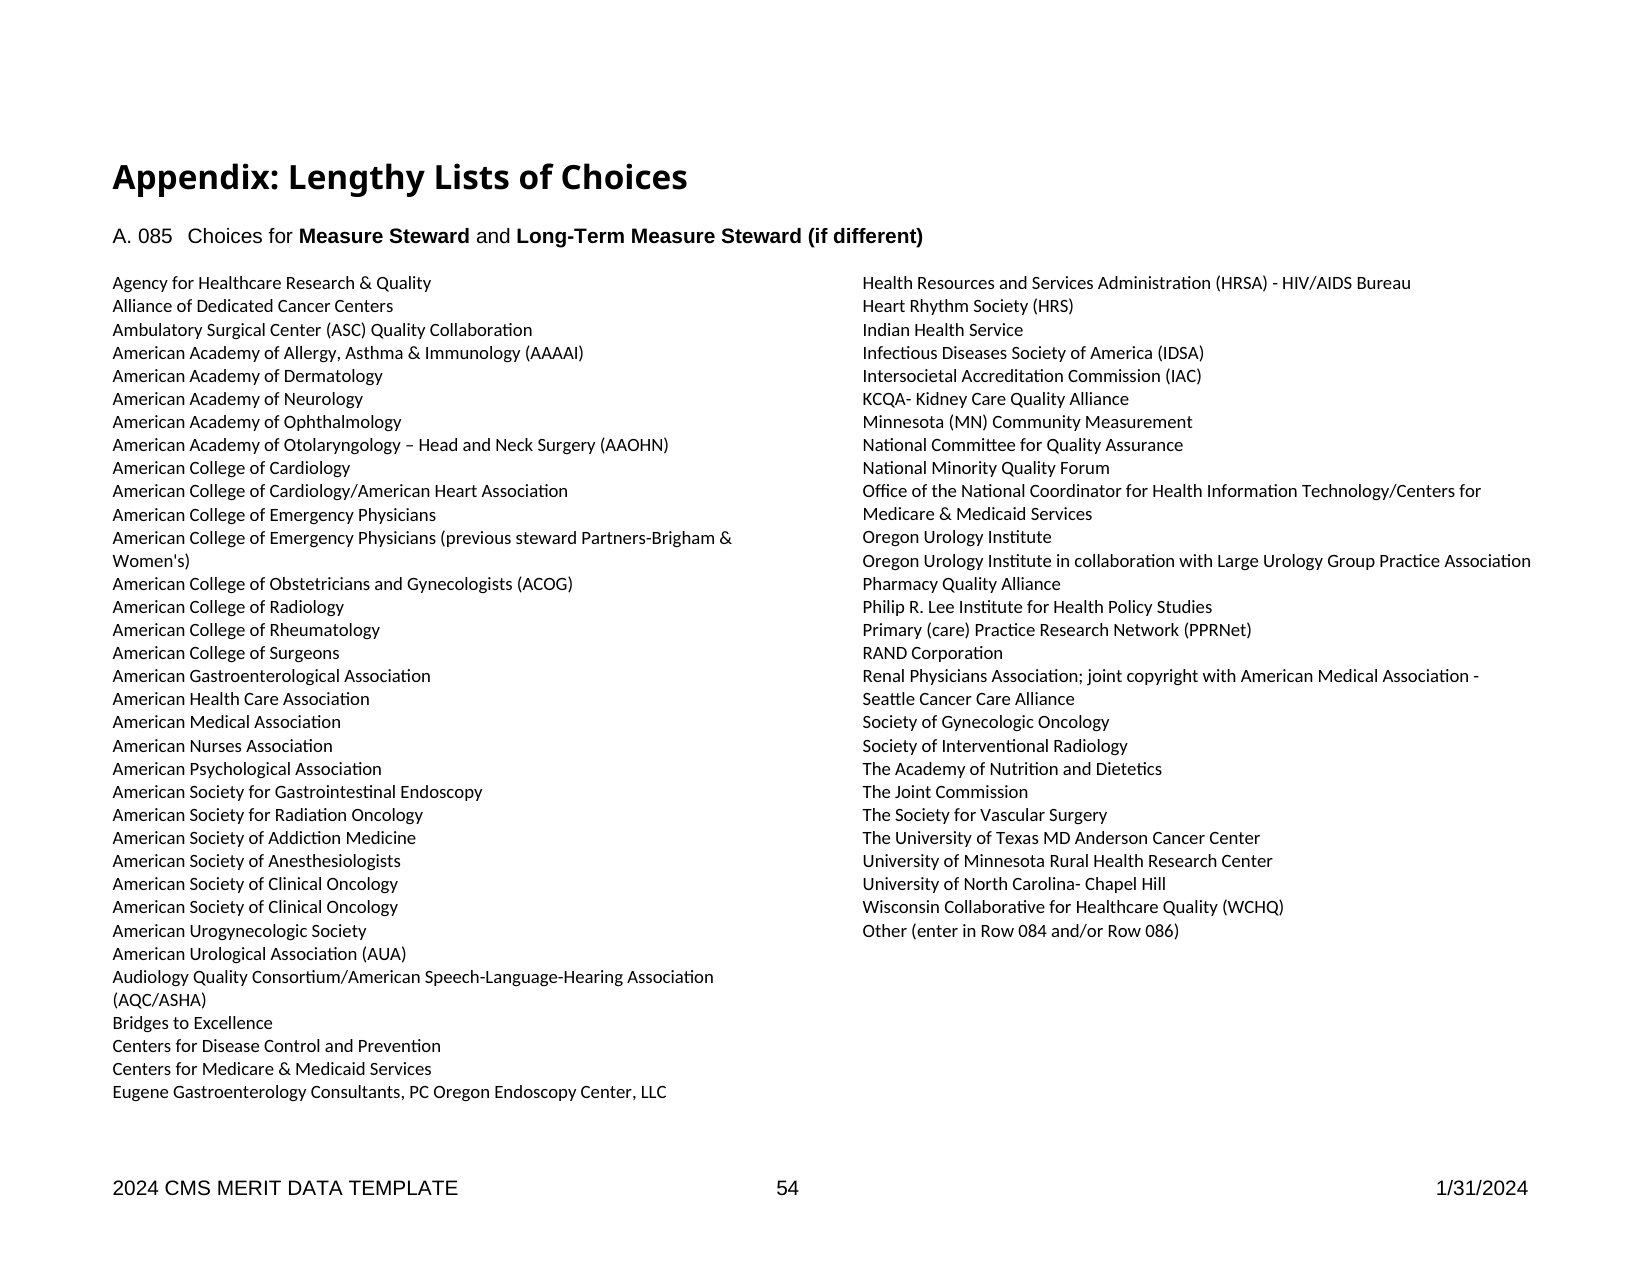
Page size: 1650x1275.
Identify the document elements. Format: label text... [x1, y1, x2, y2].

text Heart Rhythm Society (HRS) [862, 294, 1537, 317]
text The Society for Vascular Surgery [862, 803, 1537, 826]
text American Society of Clinical Oncology [112, 896, 787, 918]
text Philip R. Lee Institute for Health Policy Studies [862, 595, 1537, 618]
text The Academy of Nutrition and Dietetics [862, 757, 1537, 780]
text American Urological Association (AUA) [112, 942, 787, 965]
text Minnesota (MN) Community Measurement [862, 410, 1537, 433]
text Seattle Cancer Care Alliance [862, 687, 1537, 710]
text American Academy of Dermatology [112, 364, 787, 387]
text Eugene Gastroenterology Consultants, PC Oregon Endoscopy Center, LLC [112, 1080, 787, 1103]
text Other (enter in Row 084 and/or Row 086) [862, 919, 1537, 942]
text American Society of Clinical Oncology [112, 872, 787, 895]
text The Joint Commission [862, 780, 1537, 803]
text Agency for Healthcare Research & Quality [112, 271, 787, 294]
text American College of Cardiology [112, 456, 787, 479]
text Centers for Medicare & Medicaid Services [112, 1057, 787, 1080]
text American College of Emergency Physicians [112, 503, 787, 526]
text American College of Obstetricians and Gynecologists (ACOG) [112, 572, 787, 595]
text American Academy of Neurology [112, 387, 787, 410]
text American Society for Radiation Oncology [112, 803, 787, 826]
text Primary (care) Practice Research Network (PPRNet) [862, 618, 1537, 641]
text American Society for Gastrointestinal Endoscopy [112, 780, 787, 803]
text The University of Texas MD Anderson Cancer Center [862, 826, 1537, 849]
text Indian Health Service [862, 318, 1537, 341]
subtitle Appendix: Lengthy Lists of Choices [112, 154, 1537, 199]
text American Society of Anesthesiologists [112, 849, 787, 872]
text American College of Rheumatology [112, 618, 787, 641]
text American Psychological Association [112, 757, 787, 780]
text National Committee for Quality Assurance [862, 433, 1537, 456]
text Society of Gynecologic Oncology [862, 711, 1537, 733]
text American Academy of Otolaryngology – Head and Neck Surgery (AAOHN) [112, 433, 787, 456]
text American Gastroenterological Association [112, 664, 787, 687]
text American College of Radiology [112, 595, 787, 618]
text Centers for Disease Control and Prevention [112, 1034, 787, 1057]
text Wisconsin Collaborative for Healthcare Quality (WCHQ) [862, 896, 1537, 918]
text American Health Care Association [112, 687, 787, 710]
text University of Minnesota Rural Health Research Center [862, 849, 1537, 872]
text Bridges to Excellence [112, 1011, 787, 1034]
text Alliance of Dedicated Cancer Centers [112, 294, 787, 317]
text American Academy of Allergy, Asthma & Immunology (AAAAI) [112, 341, 787, 364]
text Pharmacy Quality Alliance [862, 572, 1537, 595]
text American College of Surgeons [112, 641, 787, 664]
text Ambulatory Surgical Center (ASC) Quality Collaboration [112, 318, 787, 341]
text Oregon Urology Institute in collaboration with Large Urology Group Practice Association [862, 549, 1537, 572]
text Oregon Urology Institute [862, 526, 1537, 548]
text American Nurses Association [112, 734, 787, 757]
text American Medical Association [112, 711, 787, 733]
text A. 085 Choices for Measure Steward and Long-Term Measure Steward (if different) [112, 223, 1537, 247]
text RAND Corporation [862, 641, 1537, 664]
text Society of Interventional Radiology [862, 734, 1537, 757]
text KCQA- Kidney Care Quality Alliance [862, 387, 1537, 410]
text Infectious Diseases Society of America (IDSA) [862, 341, 1537, 364]
text Office of the National Coordinator for Health Information Technology/Centers for Medicare & Medicaid Services [862, 479, 1537, 525]
text Health Resources and Services Administration (HRSA) - HIV/AIDS Bureau [862, 271, 1537, 294]
text American College of Cardiology/American Heart Association [112, 479, 787, 502]
text American Society of Addiction Medicine [112, 826, 787, 849]
text American Urogynecologic Society [112, 919, 787, 942]
text American Academy of Ophthalmology [112, 410, 787, 433]
text Audiology Quality Consortium/American Speech-Language-Hearing Association (AQC/ASHA) [112, 965, 787, 1011]
text University of North Carolina- Chapel Hill [862, 872, 1537, 895]
text National Minority Quality Forum [862, 456, 1537, 479]
text Intersocietal Accreditation Commission (IAC) [862, 364, 1537, 387]
text American College of Emergency Physicians (previous steward Partners-Brigham & Women's) [112, 526, 787, 572]
text Renal Physicians Association; joint copyright with American Medical Association - [862, 664, 1537, 687]
